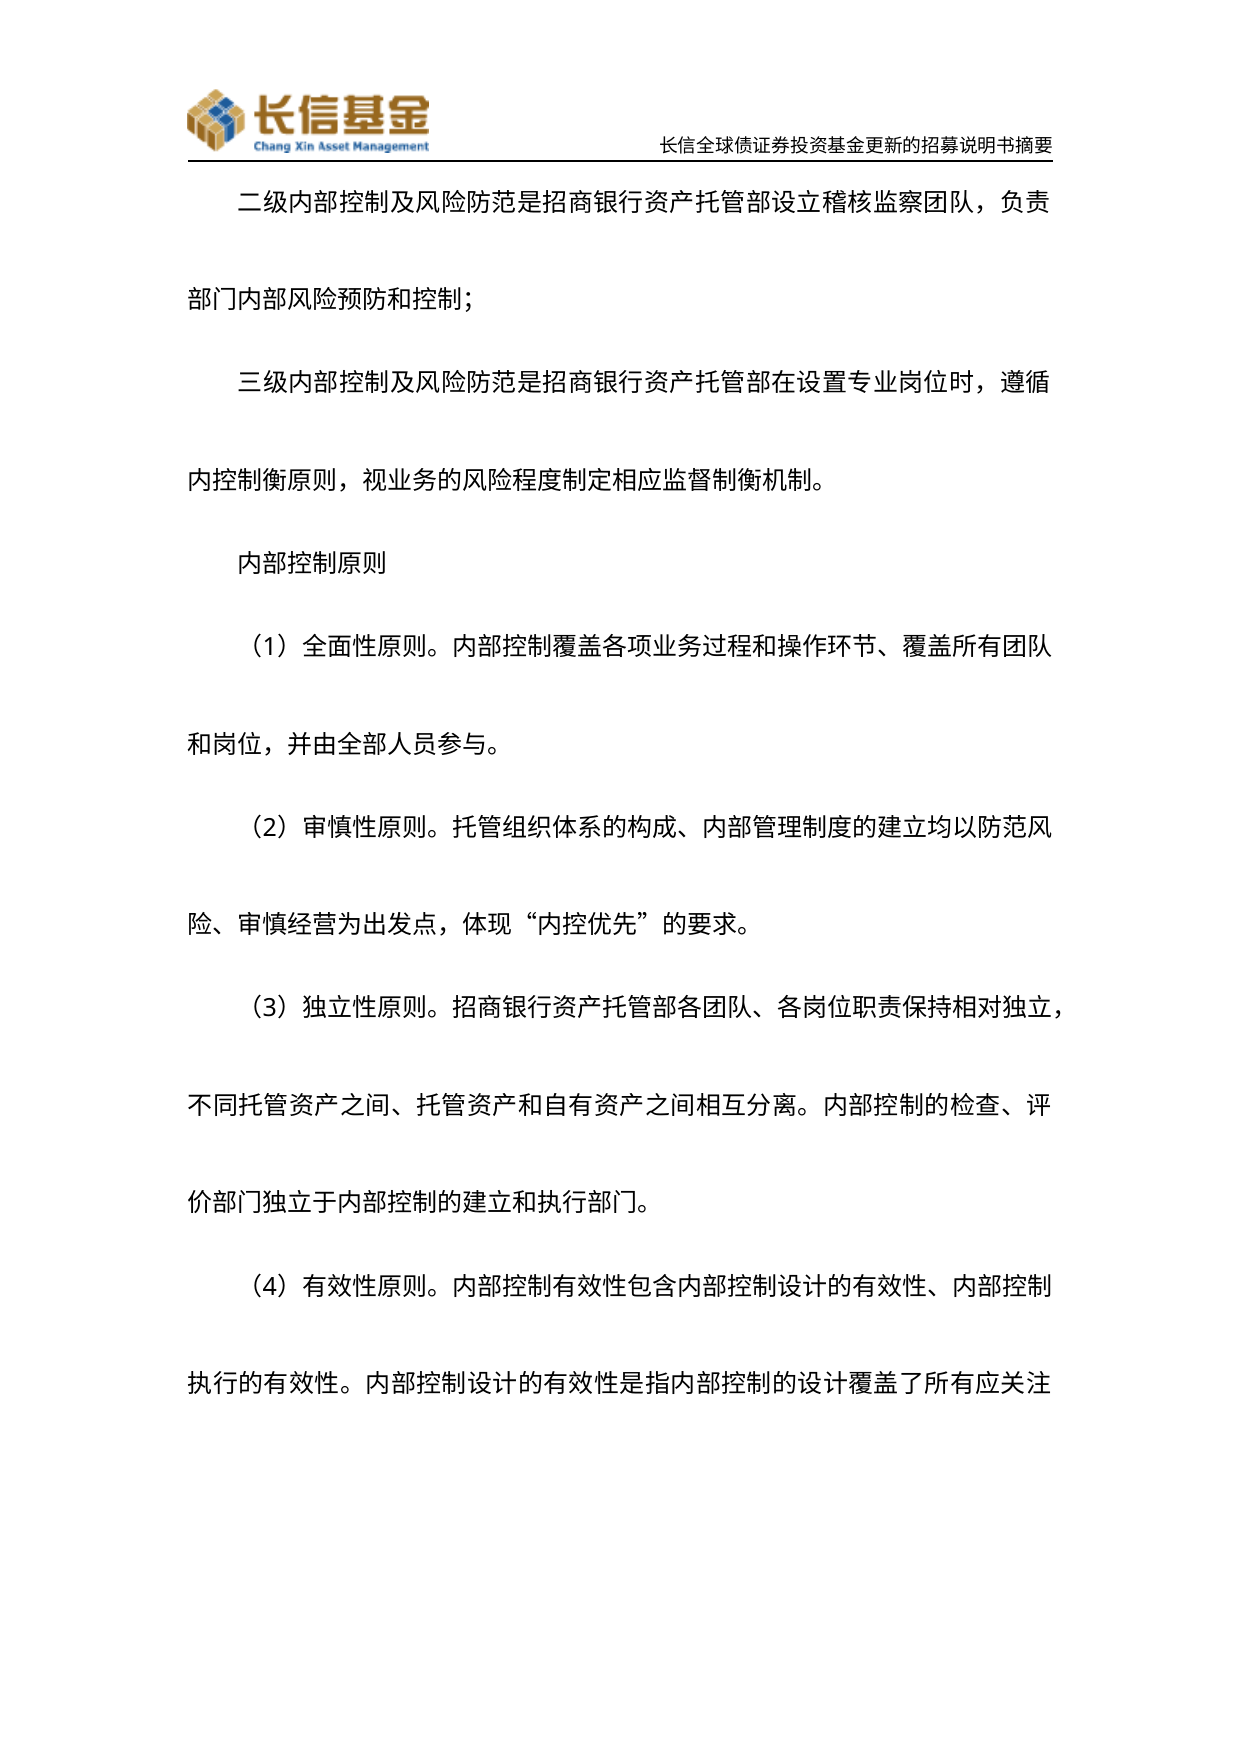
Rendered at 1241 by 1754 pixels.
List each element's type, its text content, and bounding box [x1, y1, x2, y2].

text 二级内部控制及风险防范是招商银行资产托管部设立稽核监察团队，负责部门内部风险预防和控制； [187, 168, 1053, 330]
text （2）审慎性原则。托管组织体系的构成、内部管理制度的建立均以防范风险、审慎经营为出发点，体现“内控优先”的要求。 [187, 793, 1053, 955]
text （3）独立性原则。招商银行资产托管部各团队、各岗位职责保持相对独立，不同托管资产之间、托管资产和自有资产之间相互分离。内部控制的检查、评价部门独立于内部控制的建立和执行部门。 [187, 973, 1053, 1233]
text 内部控制原则 [187, 529, 1053, 594]
text （4）有效性原则。内部控制有效性包含内部控制设计的有效性、内部控制执行的有效性。内部控制设计的有效性是指内部控制的设计覆盖了所有应关注的重要风险，且设计的风险应对措施适当。内部控制执行的有效性是指内部控制能够按照设计要求严格有效执行。 [187, 1252, 1053, 1414]
text 三级内部控制及风险防范是招商银行资产托管部在设置专业岗位时，遵循内控制衡原则，视业务的风险程度制定相应监督制衡机制。 [187, 348, 1053, 511]
text （1）全面性原则。内部控制覆盖各项业务过程和操作环节、覆盖所有团队和岗位，并由全部人员参与。 [187, 612, 1053, 775]
picture [187, 88, 429, 153]
